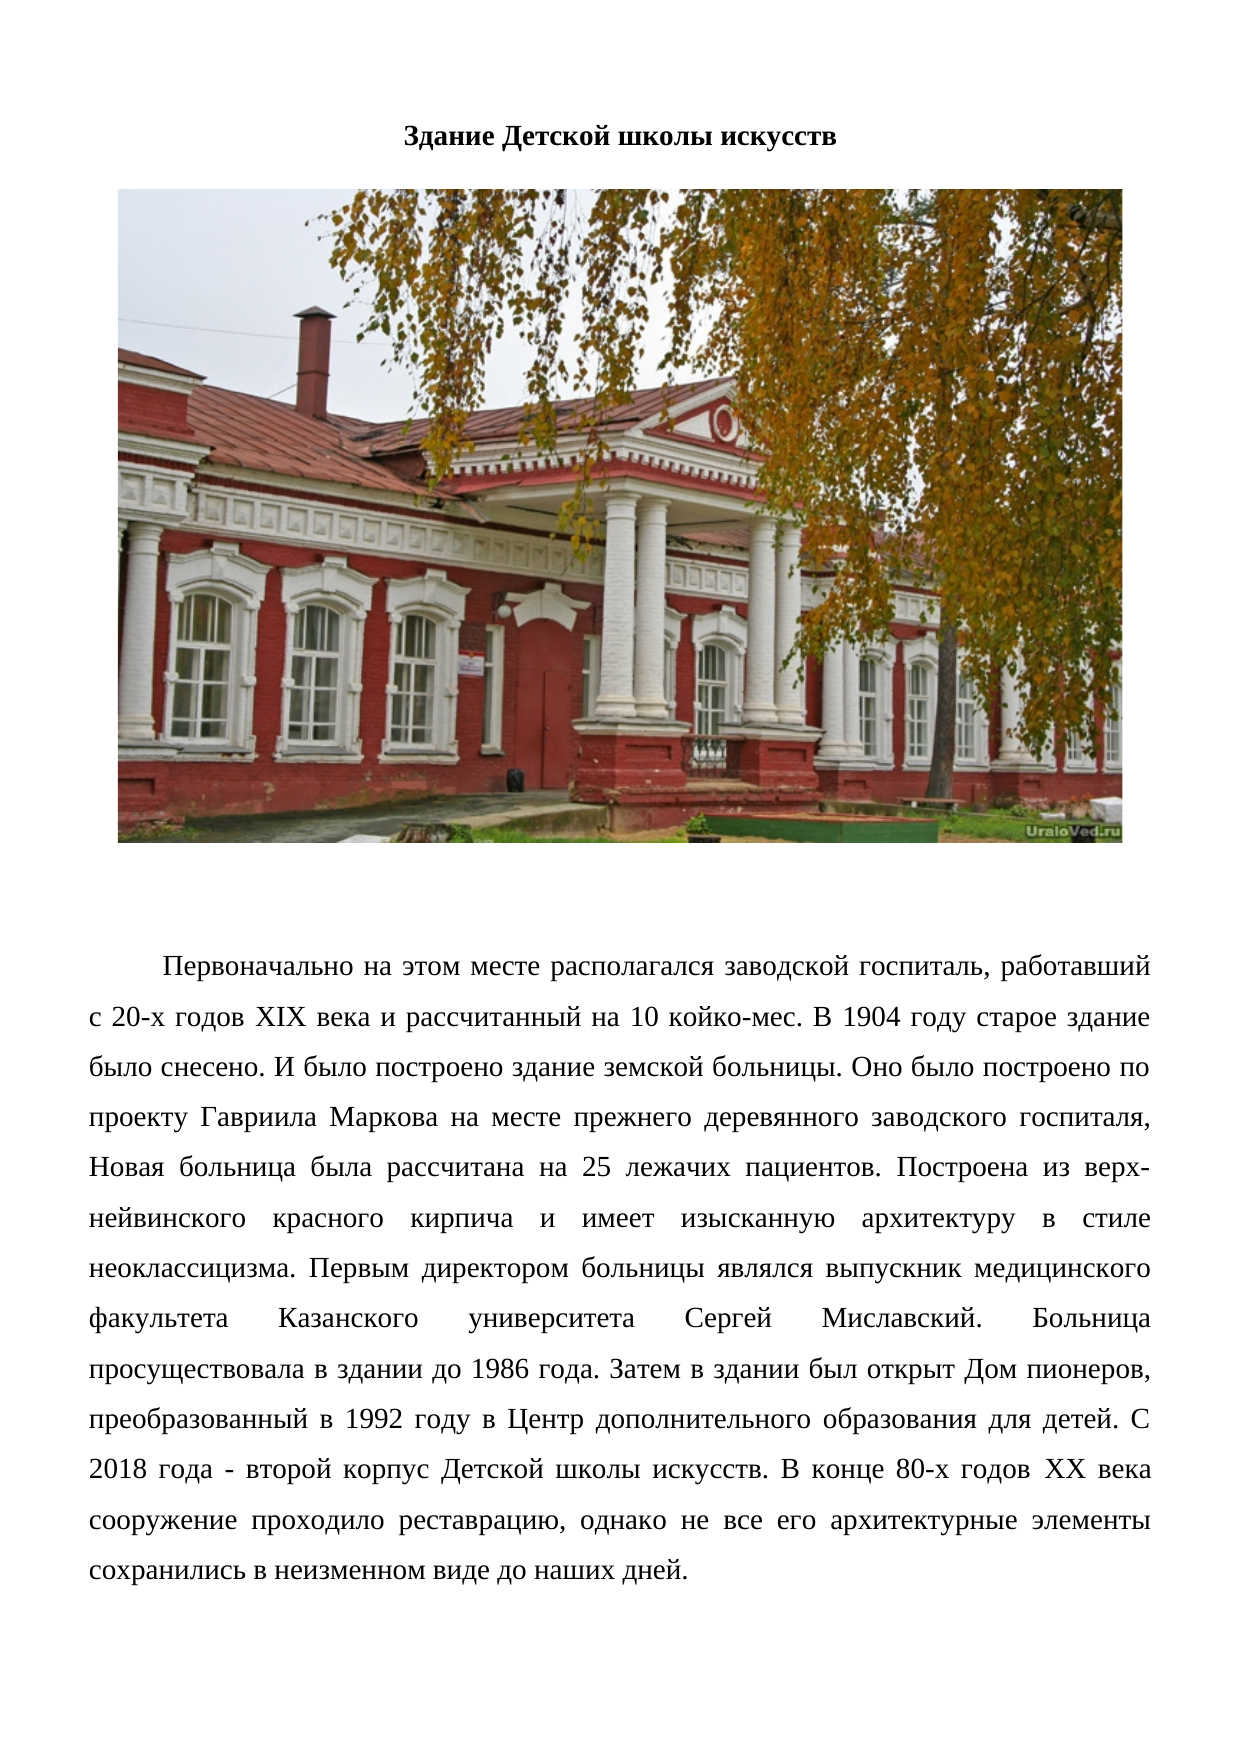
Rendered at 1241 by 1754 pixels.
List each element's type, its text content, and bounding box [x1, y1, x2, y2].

text Первоначально на этом месте располагался заводской госпиталь, работавший с 20-х годов XIX века и рассчитанный на 10 койко-мес. В 1904 году старое здание было снесено. И было построено здание земской больницы. Оно было построено по проекту Гавриила Маркова на месте прежнего деревянного заводского госпиталя, Новая больница была рассчитана на 25 лежачих пациентов. Построена из верх-нейвинского красного кирпича и имеет изысканную архитектуру в стиле неоклассицизма. Первым директором больницы являлся выпускник медицинского факультета Казанского университета Сергей Миславский. Больница просуществовала в здании до 1986 года. Затем в здании был открыт Дом пионеров, преобразованный в 1992 году в Центр дополнительного образования для детей. С 2018 года - второй корпус Детской школы искусств. В конце 80-х годов XX века сооружение проходило реставрацию, однако не все его архитектурные элементы сохранились в неизменном виде до наших дней. [89, 948, 1152, 1586]
text Здание Детской школы искусств [89, 118, 1152, 152]
picture [117, 189, 1123, 843]
